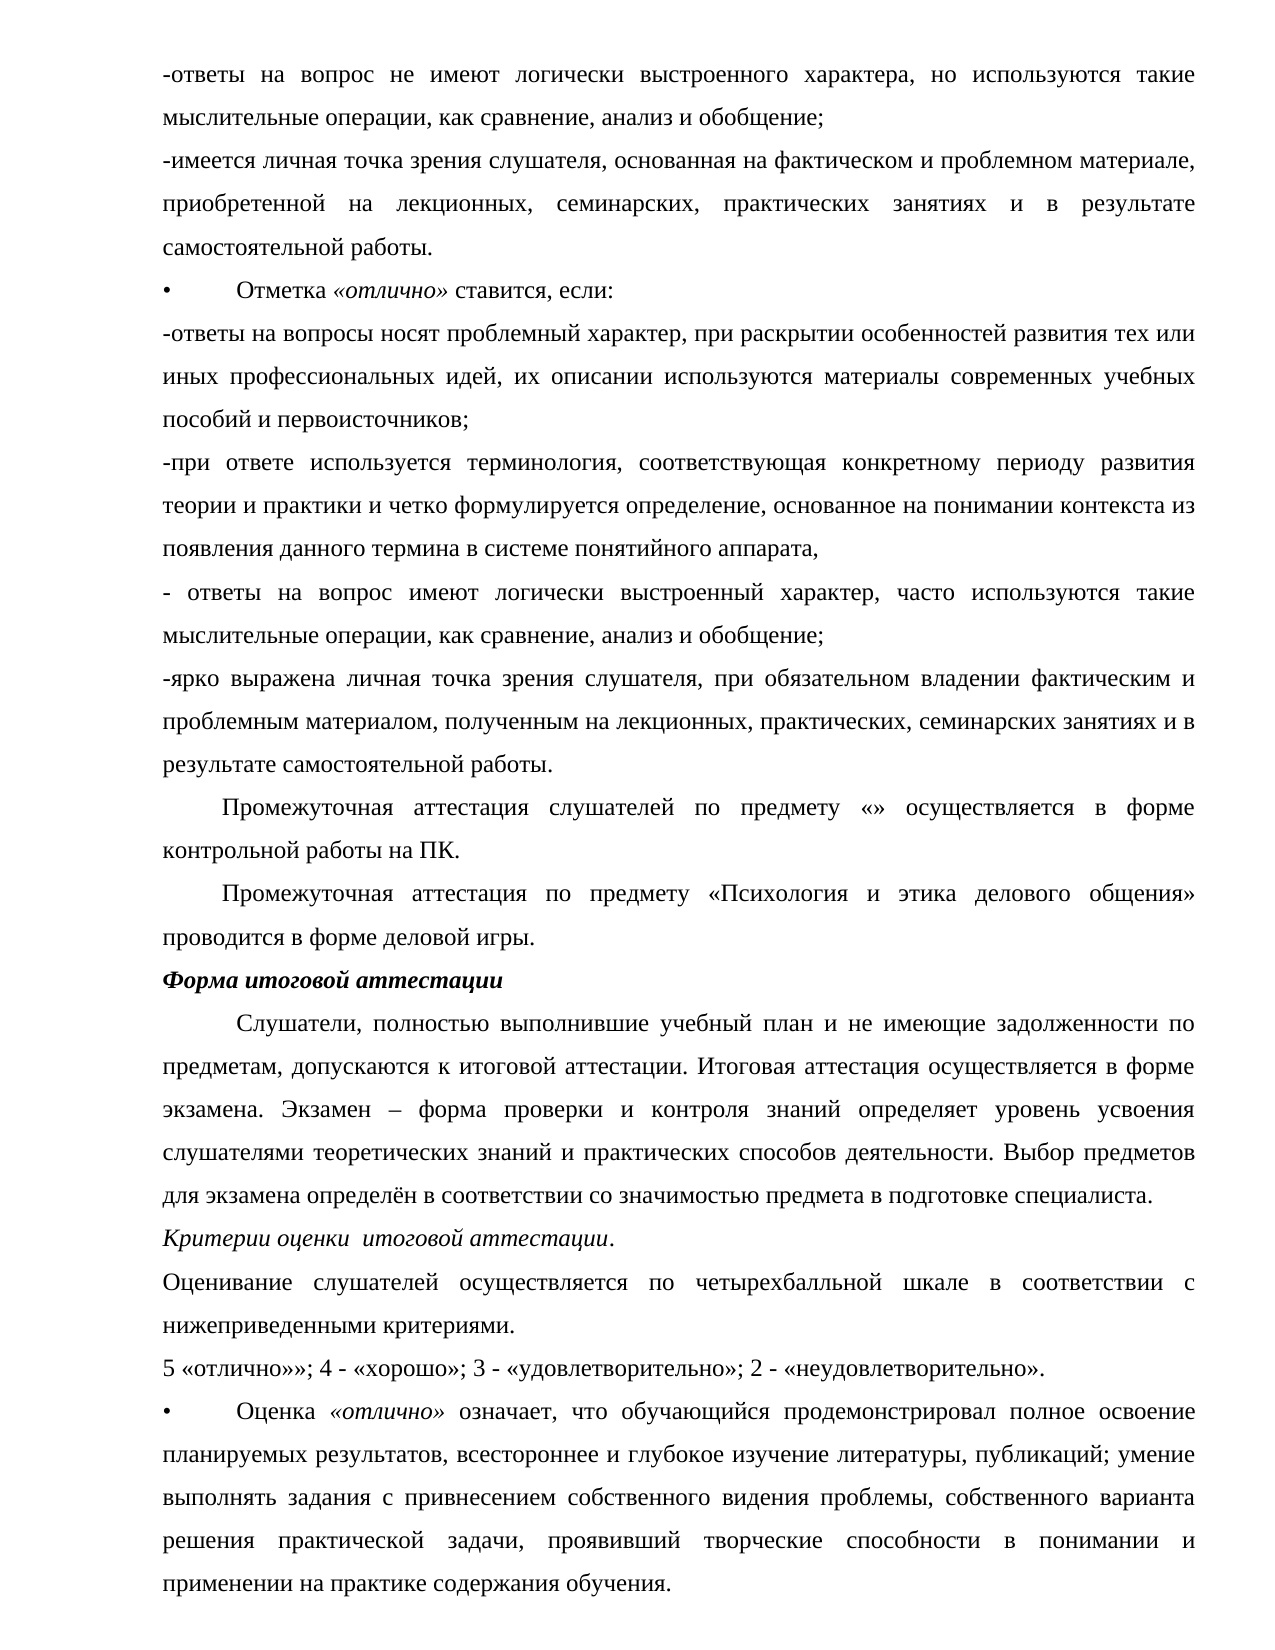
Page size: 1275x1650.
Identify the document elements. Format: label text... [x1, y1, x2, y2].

text Критерии оценки итоговой аттестации. [162, 1223, 1196, 1252]
text -при ответе используется терминология, соответствующая конкретному периоду развития теории и практики и четко формулируется определение, основанное на понимании контекста из появления данного термина в системе понятийного аппарата, [162, 447, 1196, 562]
text • Оценка «отлично» означает, что обучающийся продемонстрировал полное освоение планируемых результатов, всестороннее и глубокое изучение литературы, публикаций; умение выполнять задания с привнесением собственного видения проблемы, собственного варианта решения практической задачи, проявивший творческие способности в понимании и применении на практике содержания обучения. [162, 1396, 1196, 1597]
text 5 «отлично»»; 4 - «хорошо»; 3 - «удовлетворительно»; 2 - «неудовлетворительно». [162, 1353, 1196, 1382]
text Промежуточная аттестация слушателей по предмету «» осуществляется в форме контрольной работы на ПК. [162, 792, 1196, 864]
text -ярко выражена личная точка зрения слушателя, при обязательном владении фактическим и проблемным материалом, полученным на лекционных, практических, семинарских занятиях и в результате самостоятельной работы. [162, 663, 1196, 778]
text Оценивание слушателей осуществляется по четырехбалльной шкале в соответствии с нижеприведенными критериями. [162, 1267, 1196, 1338]
text Слушатели, полностью выполнившие учебный план и не имеющие задолженности по предметам, допускаются к итоговой аттестации. Итоговая аттестация осуществляется в форме экзамена. Экзамен – форма проверки и контроля знаний определяет уровень усвоения слушателями теоретических знаний и практических способов деятельности. Выбор предметов для экзамена определён в соответствии со значимостью предмета в подготовке специалиста. [162, 1008, 1196, 1209]
text -ответы на вопрос не имеют логически выстроенного характера, но используются такие мыслительные операции, как сравнение, анализ и обобщение; [162, 59, 1196, 131]
text -имеется личная точка зрения слушателя, основанная на фактическом и проблемном материале, приобретенной на лекционных, семинарских, практических занятиях и в результате самостоятельной работы. [162, 145, 1196, 260]
text -ответы на вопросы носят проблемный характер, при раскрытии особенностей развития тех или иных профессиональных идей, их описании используются материалы современных учебных пособий и первоисточников; [162, 318, 1196, 433]
text Промежуточная аттестация по предмету «Психология и этика делового общения» проводится в форме деловой игры. [162, 878, 1196, 950]
text - ответы на вопрос имеют логически выстроенный характер, часто используются такие мыслительные операции, как сравнение, анализ и обобщение; [162, 577, 1196, 648]
text Форма итоговой аттестации [162, 965, 1196, 993]
text • Отметка «отлично» ставится, если: [162, 275, 1196, 303]
